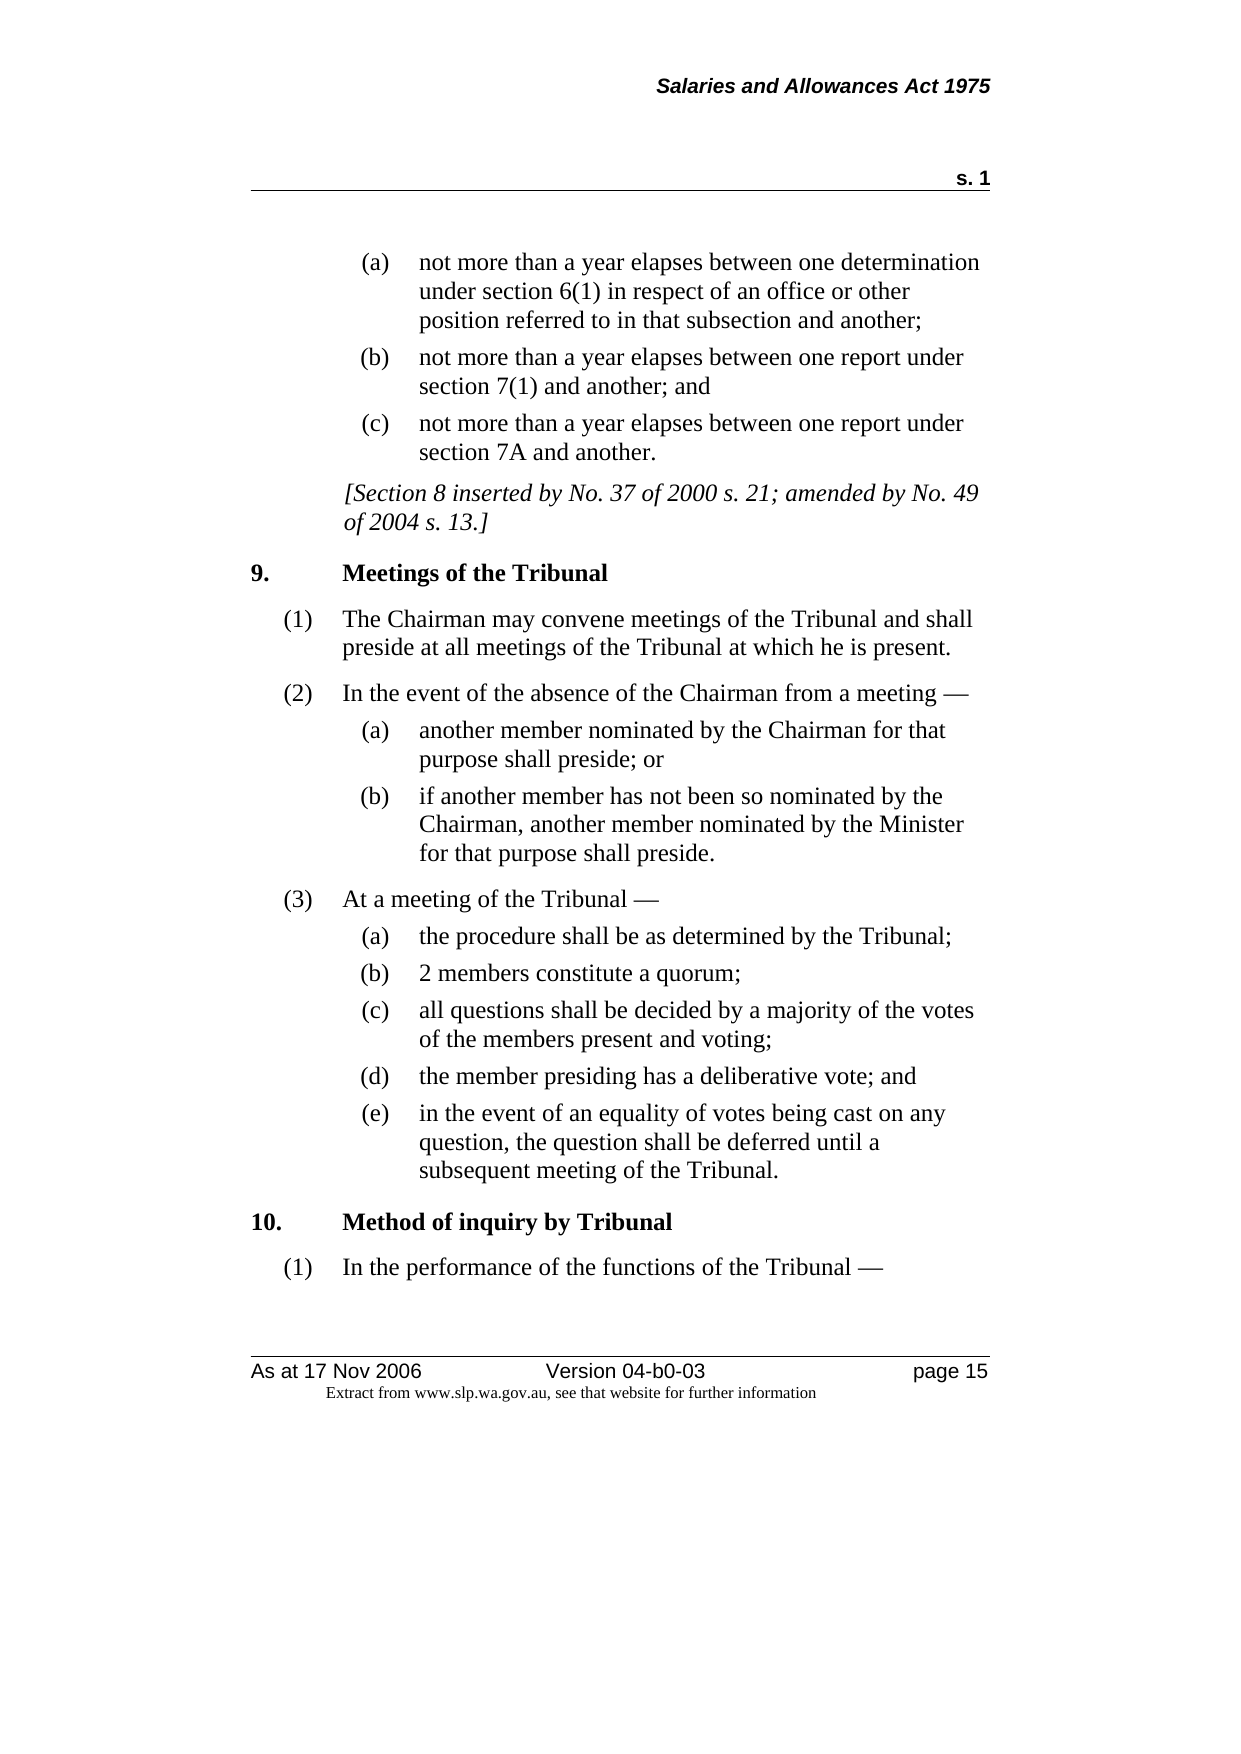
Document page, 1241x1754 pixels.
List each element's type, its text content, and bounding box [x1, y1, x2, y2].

text (1) The Chairman may convene meetings of the Tribunal and shall preside at all meetings of the Tribunal at which he is present. [251, 604, 990, 661]
text (1) In the performance of the functions of the Tribunal — [251, 1252, 990, 1281]
text (b) 2 members constitute a quorum; [251, 958, 990, 987]
text (b) not more than a year elapses between one report under section 7(1) and another; and [251, 342, 990, 399]
text (d) the member presiding has a deliberative vote; and [251, 1061, 990, 1089]
text (a) the procedure shall be as determined by the Tribunal; [251, 921, 990, 949]
text (b) if another member has not been so nominated by the Chairman, another member nominated by the Minister for that purpose shall preside. [251, 781, 990, 867]
text (c) not more than a year elapses between one report under section 7A and another. [251, 408, 990, 465]
subtitle 10. Method of inquiry by Tribunal [251, 1207, 990, 1236]
text (a) not more than a year elapses between one determination under section 6(1) in respect of an office or other position referred to in that subsection and another; [251, 247, 990, 334]
text [Section 8 inserted by No. 37 of 2000 s. 21; amended by No. 49 of 2004 s. 13.] [251, 478, 990, 535]
text (2) In the event of the absence of the Chairman from a meeting — [251, 678, 990, 707]
subtitle 9. Meetings of the Tribunal [251, 558, 990, 587]
text (c) all questions shall be decided by a majority of the votes of the members present and voting; [251, 995, 990, 1052]
text (3) At a meeting of the Tribunal — [251, 884, 990, 912]
text (a) another member nominated by the Chairman for that purpose shall preside; or [251, 715, 990, 772]
text (e) in the event of an equality of votes being cast on any question, the question shall be deferred until a subsequent meeting of the Tribunal. [251, 1098, 990, 1184]
